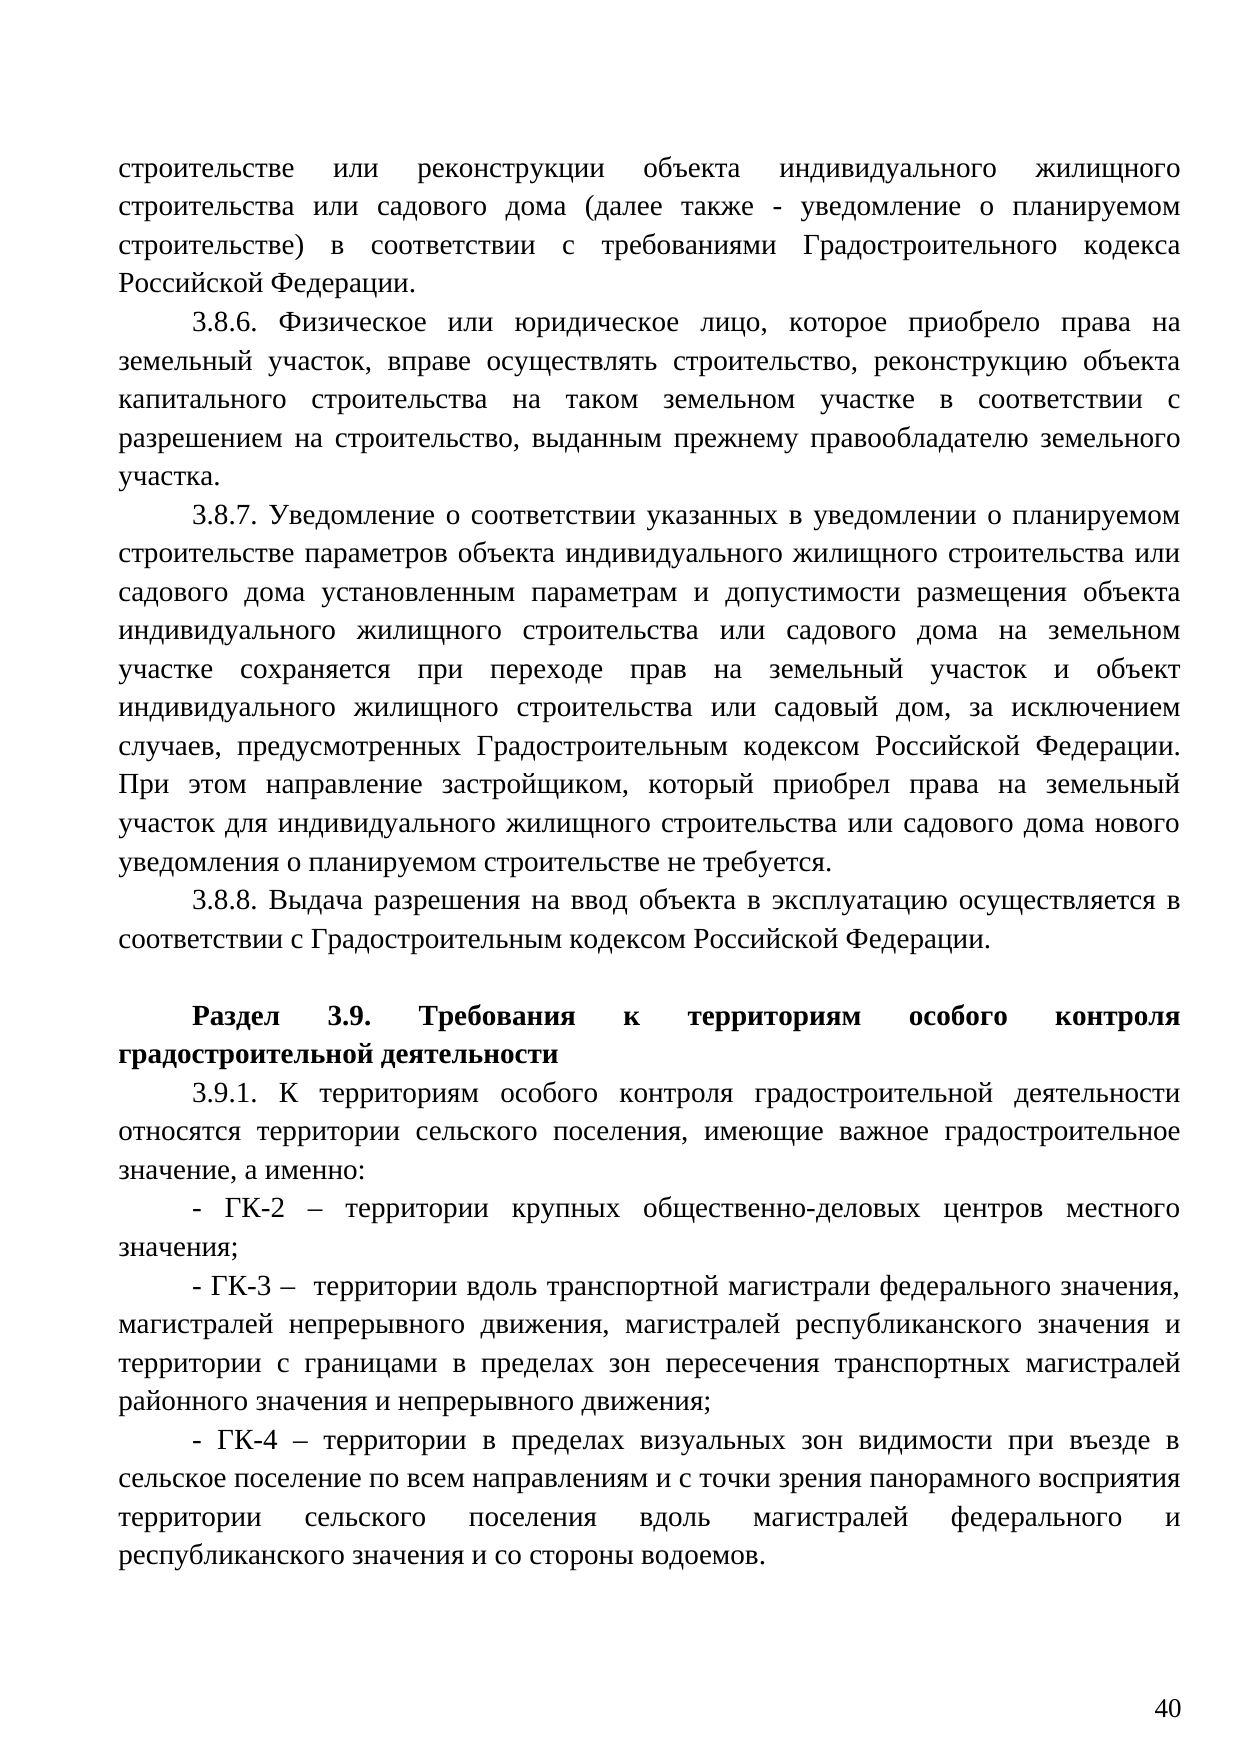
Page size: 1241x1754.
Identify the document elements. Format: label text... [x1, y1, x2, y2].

text 3.8.7. Уведомление о соответствии указанных в уведомлении о планируемом строительстве параметров объекта индивидуального жилищного строительства или садового дома установленным параметрам и допустимости размещения объекта индивидуального жилищного строительства или садового дома на земельном участке сохраняется при переходе прав на земельный участок и объект индивидуального жилищного строительства или садовый дом, за исключением случаев, предусмотренных Градостроительным кодексом Российской Федерации. При этом направление застройщиком, который приобрел права на земельный участок для индивидуального жилищного строительства или садового дома нового уведомления о планируемом строительстве не требуется. [118, 497, 1181, 877]
text 3.8.6. Физическое или юридическое лицо, которое приобрело права на земельный участок, вправе осуществлять строительство, реконструкцию объекта капитального строительства на таком земельном участке в соответствии с разрешением на строительство, выданным прежнему правообладателю земельного участка. [118, 304, 1181, 492]
text - ГК-2 – территории крупных общественно-деловых центров местного значения; [118, 1191, 1181, 1263]
text 3.8.8. Выдача разрешения на ввод объекта в эксплуатацию осуществляется в соответствии с Градостроительным кодексом Российской Федерации. [118, 882, 1181, 954]
text - ГК-4 – территории в пределах визуальных зон видимости при въезде в сельское поселение по всем направлениям и с точки зрения панорамного восприятия территории сельского поселения вдоль магистралей федерального и республиканского значения и со стороны водоемов. [118, 1422, 1181, 1571]
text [118, 150, 1181, 299]
text - ГК-3 – территории вдоль транспортной магистрали федерального значения, магистралей непрерывного движения, магистралей республиканского значения и территории с границами в пределах зон пересечения транспортных магистралей районного значения и непрерывного движения; [118, 1268, 1181, 1417]
text 3.9.1. К территориям особого контроля градостроительной деятельности относятся территории сельского поселения, имеющие важное градостроительное значение, а именно: [118, 1075, 1181, 1186]
text Раздел 3.9. Требования к территориям особого контроля градостроительной деятельности [118, 998, 1181, 1070]
